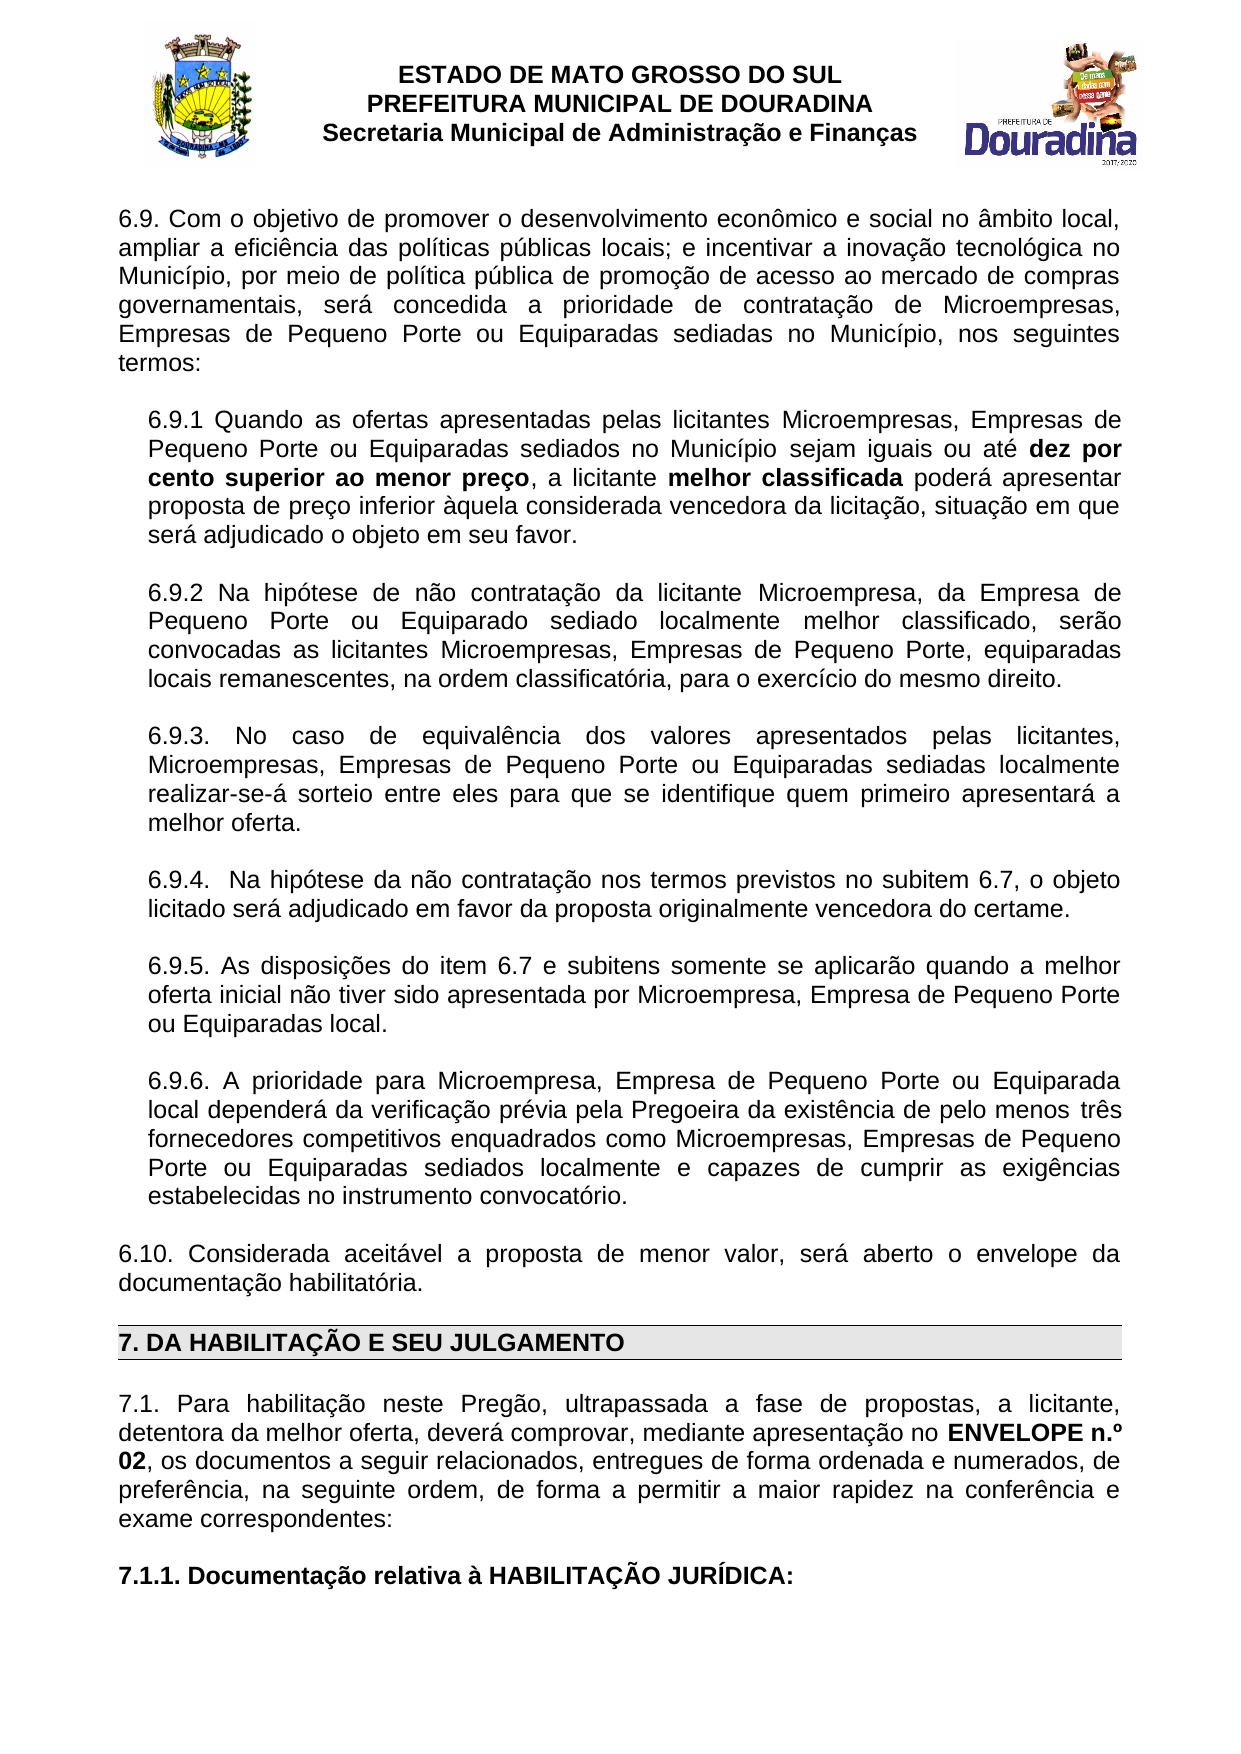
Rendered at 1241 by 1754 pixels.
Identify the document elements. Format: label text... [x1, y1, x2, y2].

picture [954, 39, 1147, 170]
picture [143, 20, 260, 170]
text 6.9.5. As disposições do item 6.7 e subitens somente se aplicarão quando a melhor oferta inicial não tiver sido apresentada por Microempresa, Empresa de Pequeno Porte ou Equiparadas local. [148, 951, 1122, 1037]
text 7.1. Para habilitação neste Pregão, ultrapassada a fase de propostas, a licitante, detentora da melhor oferta, deverá comprovar, mediante apresentação no ENVELOPE n.º 02, os documentos a seguir relacionados, entregues de forma ordenada e numerados, de preferência, na seguinte ordem, de forma a permitir a maior rapidez na conferência e exame correspondentes: [118, 1389, 1122, 1532]
text 6.9.2 Na hipótese de não contratação da licitante Microempresa, da Empresa de Pequeno Porte ou Equiparado sediado localmente melhor classificado, serão convocadas as licitantes Microempresas, Empresas de Pequeno Porte, equiparadas locais remanescentes, na ordem classificatória, para o exercício do mesmo direito. [148, 577, 1122, 692]
text 6.9.3. No caso de equivalência dos valores apresentados pelas licitantes, Microempresas, Empresas de Pequeno Porte ou Equiparadas sediadas localmente realizar-se-á sorteio entre eles para que se identifique quem primeiro apresentará a melhor oferta. [148, 721, 1122, 836]
text 7.1.1. Documentação relativa à HABILITAÇÃO JURÍDICA: [118, 1561, 1122, 1590]
text 6.9.4. Na hipótese da não contratação nos termos previstos no subitem 6.7, o objeto licitado será adjudicado em favor da proposta originalmente vencedora do certame. [148, 865, 1122, 922]
text 6.9. Com o objetivo de promover o desenvolvimento econômico e social no âmbito local, ampliar a eficiência das políticas públicas locais; e incentivar a inovação tecnológica no Município, por meio de política pública de promoção de acesso ao mercado de compras governamentais, será concedida a prioridade de contratação de Microempresas, Empresas de Pequeno Porte ou Equiparadas sediadas no Município, nos seguintes termos: [118, 204, 1122, 376]
text 6.10. Considerada aceitável a proposta de menor valor, será aberto o envelope da documentação habilitatória. [118, 1239, 1122, 1296]
text 6.9.6. A prioridade para Microempresa, Empresa de Pequeno Porte ou Equiparada local dependerá da verificação prévia pela Pregoeira da existência de pelo menos três fornecedores competitivos enquadrados como Microempresas, Empresas de Pequeno Porte ou Equiparadas sediados localmente e capazes de cumprir as exigências estabelecidas no instrumento convocatório. [148, 1066, 1122, 1210]
text 6.9.1 Quando as ofertas apresentadas pelas licitantes Microempresas, Empresas de Pequeno Porte ou Equiparadas sediados no Município sejam iguais ou até dez por cento superior ao menor preço, a licitante melhor classificada poderá apresentar proposta de preço inferior àquela considerada vencedora da licitação, situação em que será adjudicado o objeto em seu favor. [148, 405, 1122, 549]
text 7. DA HABILITAÇÃO E SEU JULGAMENTO [118, 1326, 1122, 1359]
